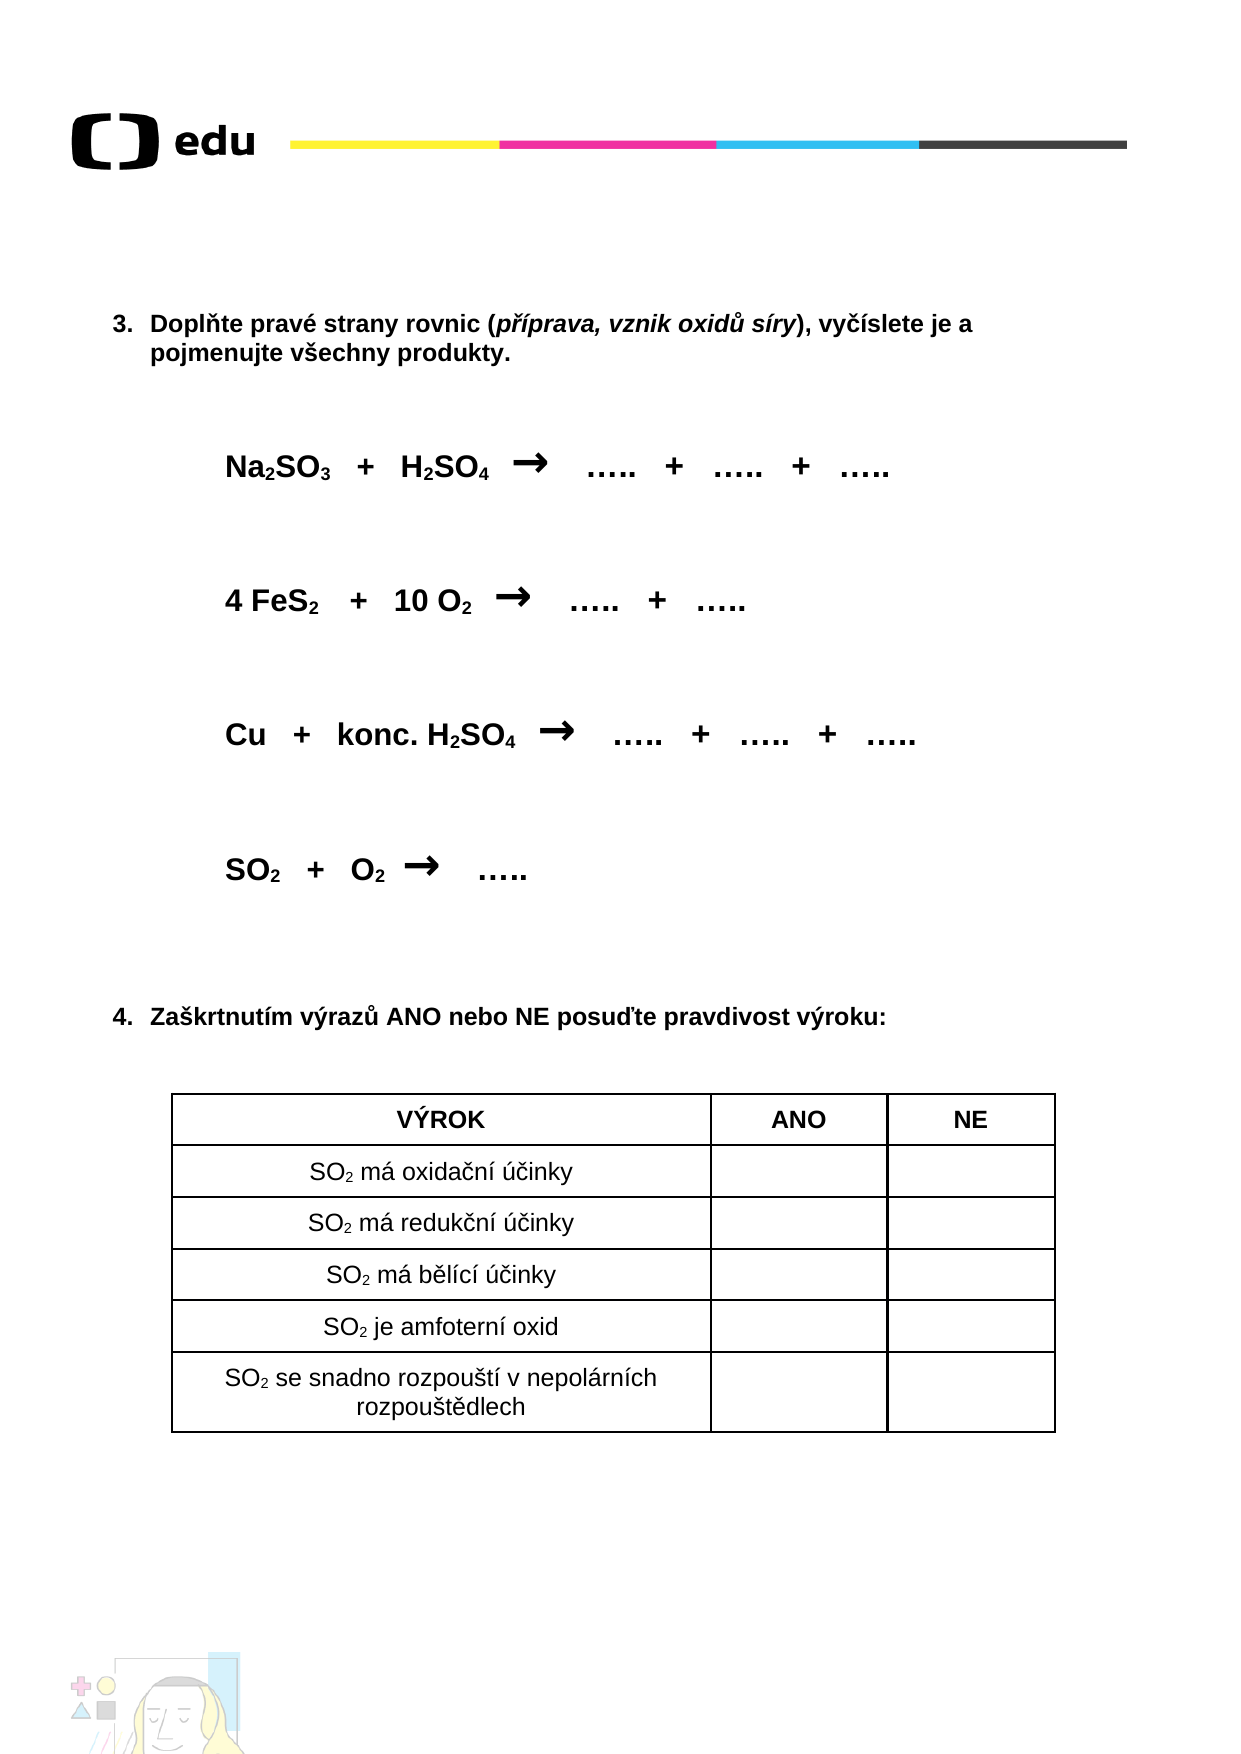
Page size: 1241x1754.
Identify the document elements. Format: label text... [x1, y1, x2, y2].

table_header NE [889, 1095, 1054, 1144]
table_cell [889, 1353, 1054, 1431]
table_header VÝROK [173, 1095, 710, 1144]
table_cell [889, 1198, 1054, 1247]
list Zaškrtnutím výrazů ANO nebo NE posuďte pravdivost výroku: [112, 1002, 1110, 1031]
table_header ANO [712, 1095, 886, 1144]
table_cell [712, 1301, 886, 1351]
text SO2 + O2 → ….. [150, 831, 1110, 893]
table_cell SO2 se snadno rozpouští v nepolárních rozpouštědlech [173, 1353, 710, 1431]
picture [58, 1652, 246, 1754]
table_cell [712, 1353, 886, 1431]
table_cell [889, 1301, 1054, 1351]
table_cell [712, 1250, 886, 1299]
text Na2SO3 + H2SO4 → ….. + ….. + ….. [150, 428, 1110, 491]
table_cell SO2 má bělící účinky [173, 1250, 710, 1299]
picture [63, 106, 1138, 200]
table_cell [889, 1146, 1054, 1196]
table_cell SO2 je amfoterní oxid [173, 1301, 710, 1351]
list Doplňte pravé strany rovnic (příprava, vznik oxidů síry), vyčíslete je a pojmenujte všechny produkty. [112, 309, 1110, 366]
text Cu + konc. H2SO4 → ….. + ….. + ….. [150, 697, 1110, 759]
table_cell SO2 má redukční účinky [173, 1198, 710, 1247]
text 4 FeS2 + 10 O2 → ….. + ….. [150, 563, 1110, 625]
table_cell [712, 1198, 886, 1247]
table_cell [712, 1146, 886, 1196]
table_cell SO2 má oxidační účinky [173, 1146, 710, 1196]
table_cell [889, 1250, 1054, 1299]
